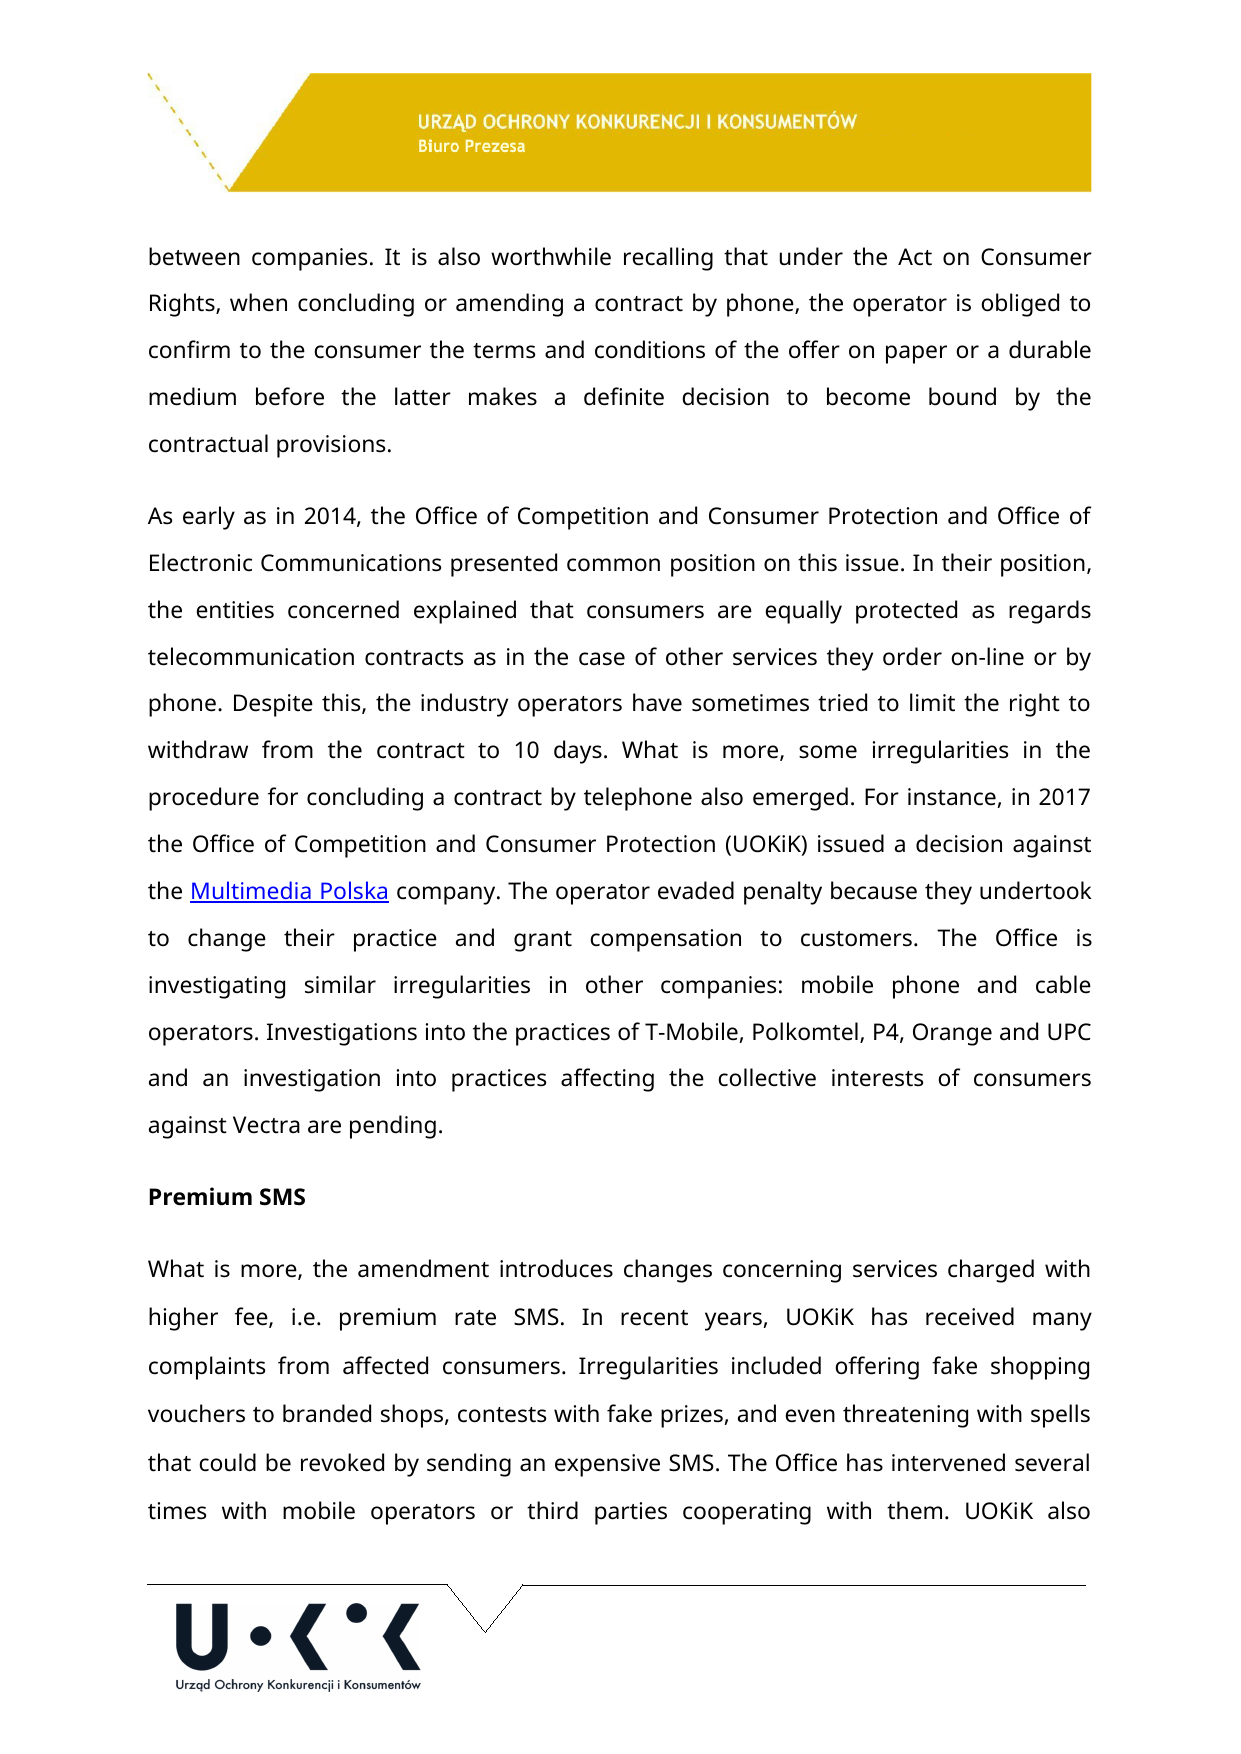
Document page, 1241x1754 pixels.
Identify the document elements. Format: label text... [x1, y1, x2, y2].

picture [176, 1603, 421, 1692]
text As early as in 2014, the Office of Competition and Consumer Protection and Office of Electronic Communications presented common position on this issue. In their position, the entities concerned explained that consumers are equally protected as regards telecommunication contracts as in the case of other services they order on-line or by phone. Despite this, the industry operators have sometimes tried to limit the right to withdraw from the contract to 10 days. What is more, some irregularities in the procedure for concluding a contract by telephone also emerged. For instance, in 2017 the Office of Competition and Consumer Protection (UOKiK) issued a decision against the Multimedia Polska company. The operator evaded penalty because they undertook to change their practice and grant compensation to customers. The Office is investigating similar irregularities in other companies: mobile phone and cable operators. Investigations into the practices of T-Mobile, Polkomtel, P4, Orange and UPC and an investigation into practices affecting the collective interests of consumers against Vectra are pending. [148, 500, 1093, 1140]
picture [147, 73, 1092, 193]
text Premium SMS [148, 1181, 1093, 1212]
